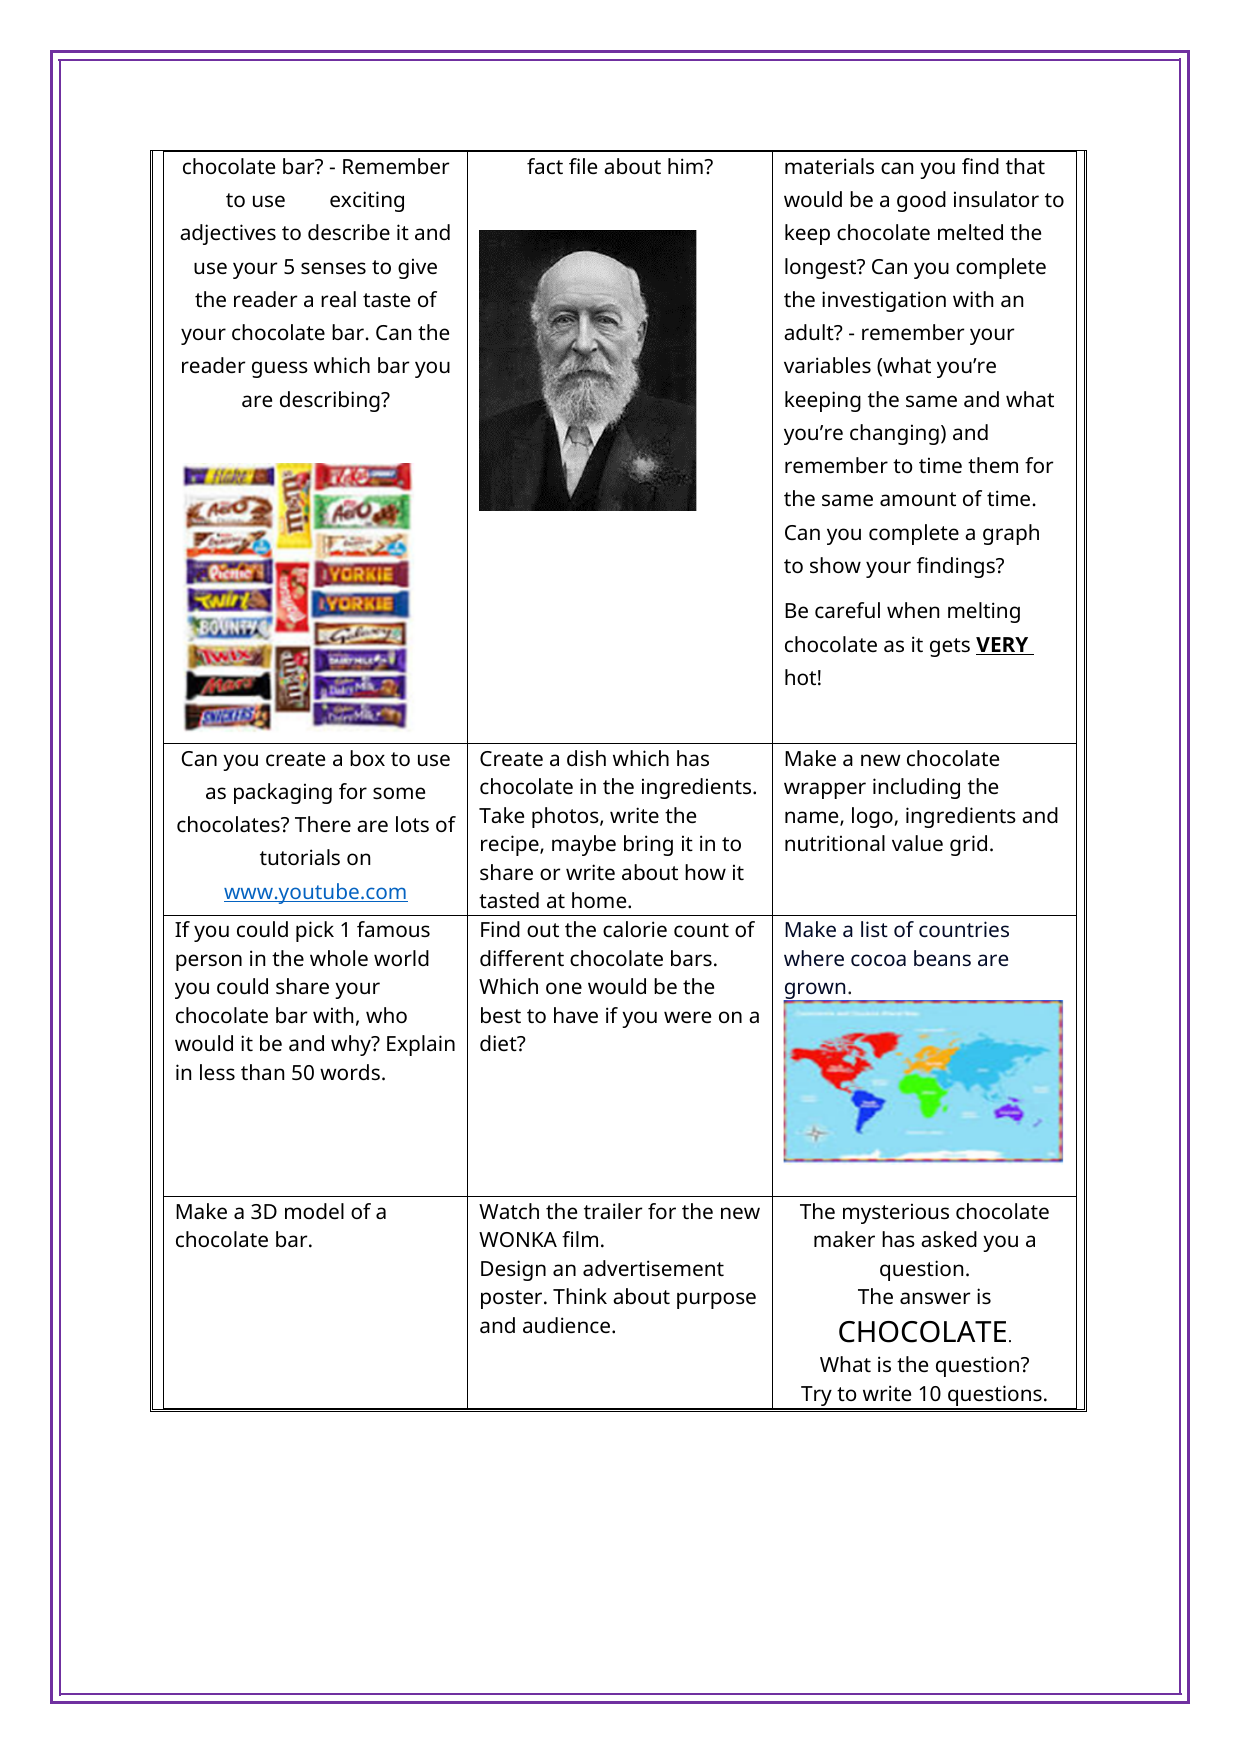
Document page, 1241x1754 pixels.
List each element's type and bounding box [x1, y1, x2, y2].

table_cell [164, 916, 467, 1196]
table_cell [773, 744, 1076, 915]
table_cell [773, 152, 1076, 743]
table_cell [164, 744, 467, 915]
table_cell [468, 1197, 772, 1408]
table_cell [468, 916, 772, 1196]
picture [174, 463, 431, 743]
table_cell [773, 916, 1076, 1196]
table_cell [164, 152, 467, 743]
table_cell [1077, 151, 1084, 1409]
picture [783, 1000, 1064, 1165]
table_cell [164, 1197, 467, 1408]
table_cell [468, 744, 772, 915]
table_cell [153, 151, 163, 1409]
picture [479, 230, 697, 511]
table_cell [468, 152, 772, 743]
table_cell [773, 1197, 1076, 1408]
